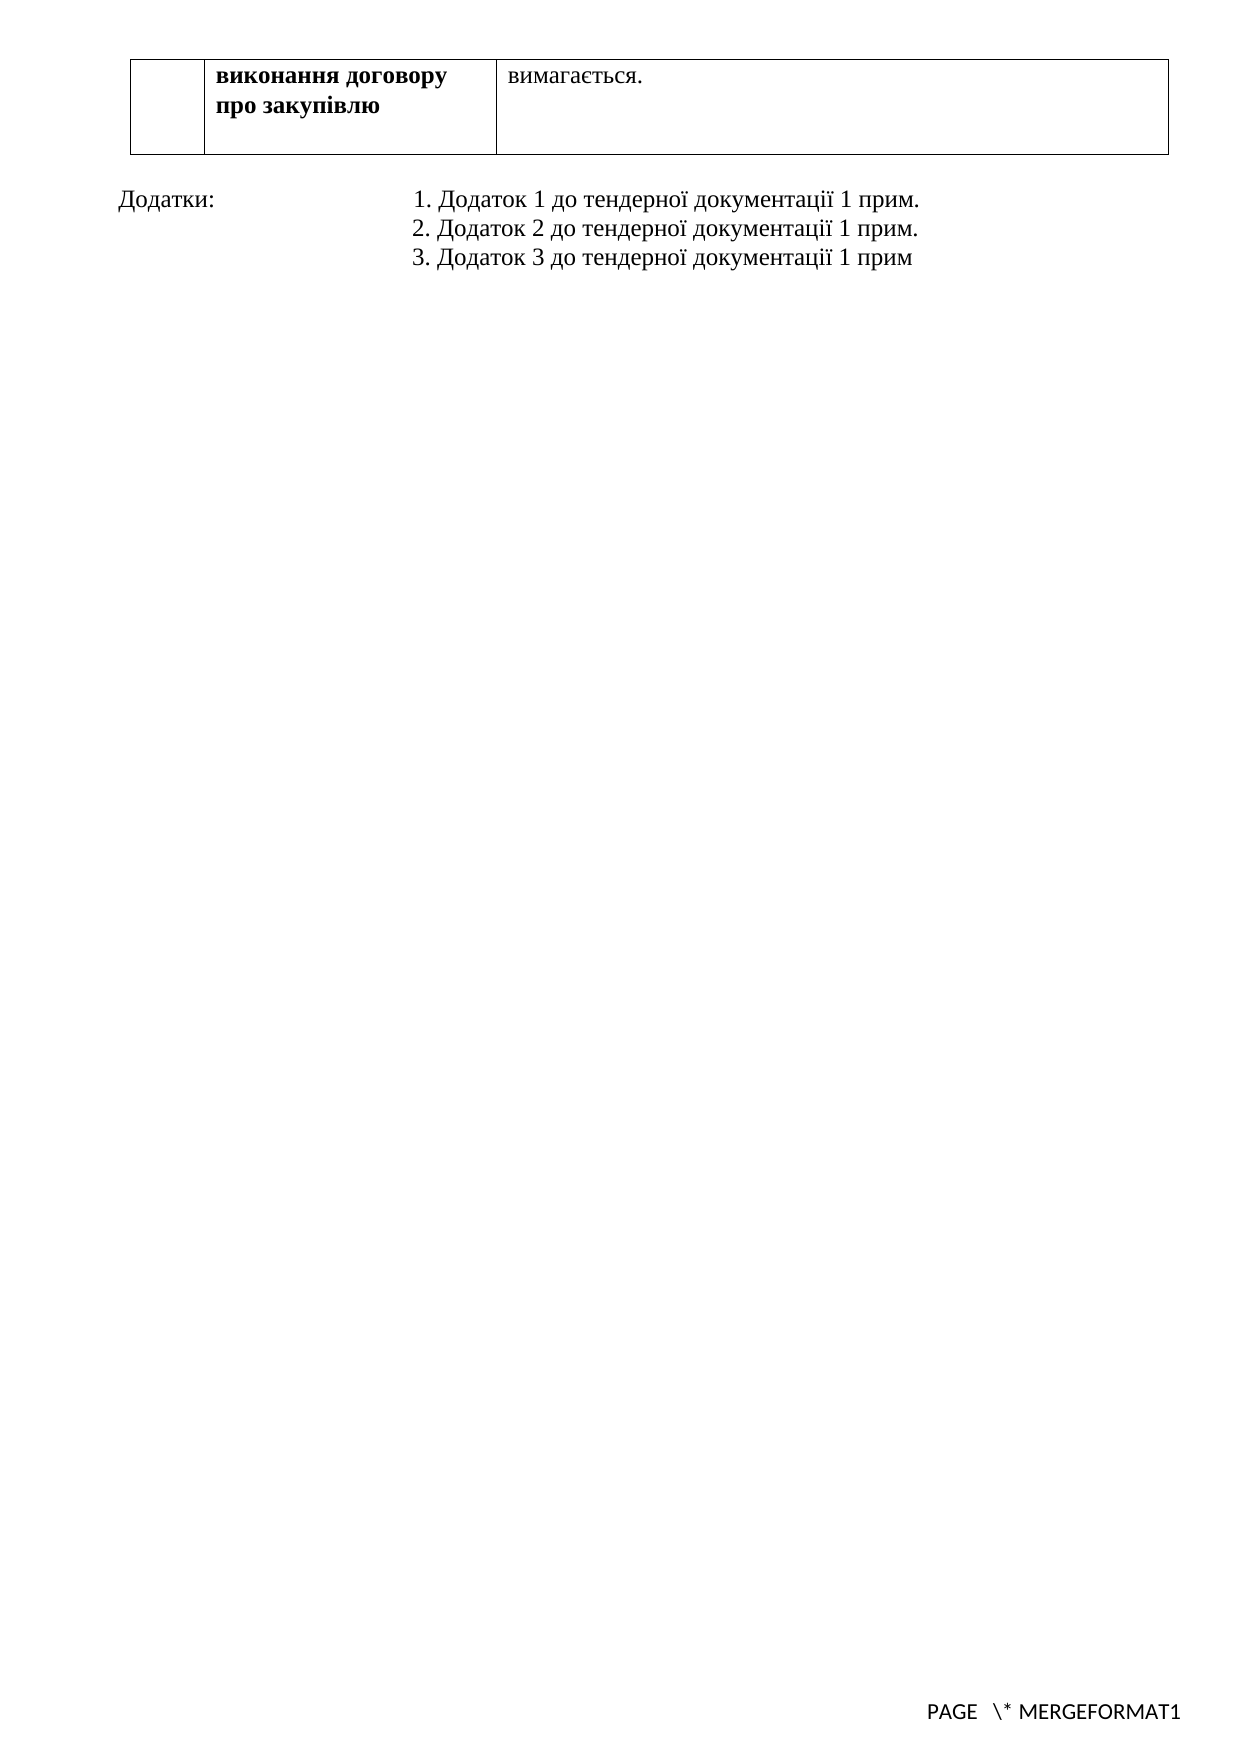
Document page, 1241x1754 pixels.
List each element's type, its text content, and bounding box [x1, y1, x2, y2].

text 3. Додаток 3 до тендерної документації 1 прим [118, 242, 1181, 270]
text Додатки: 1. Додаток 1 до тендерної документації 1 прим. [118, 184, 1181, 213]
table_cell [205, 60, 496, 154]
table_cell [497, 60, 1168, 154]
table_cell 5 [131, 60, 204, 154]
text 2. Додаток 2 до тендерної документації 1 прим. [118, 213, 1181, 242]
